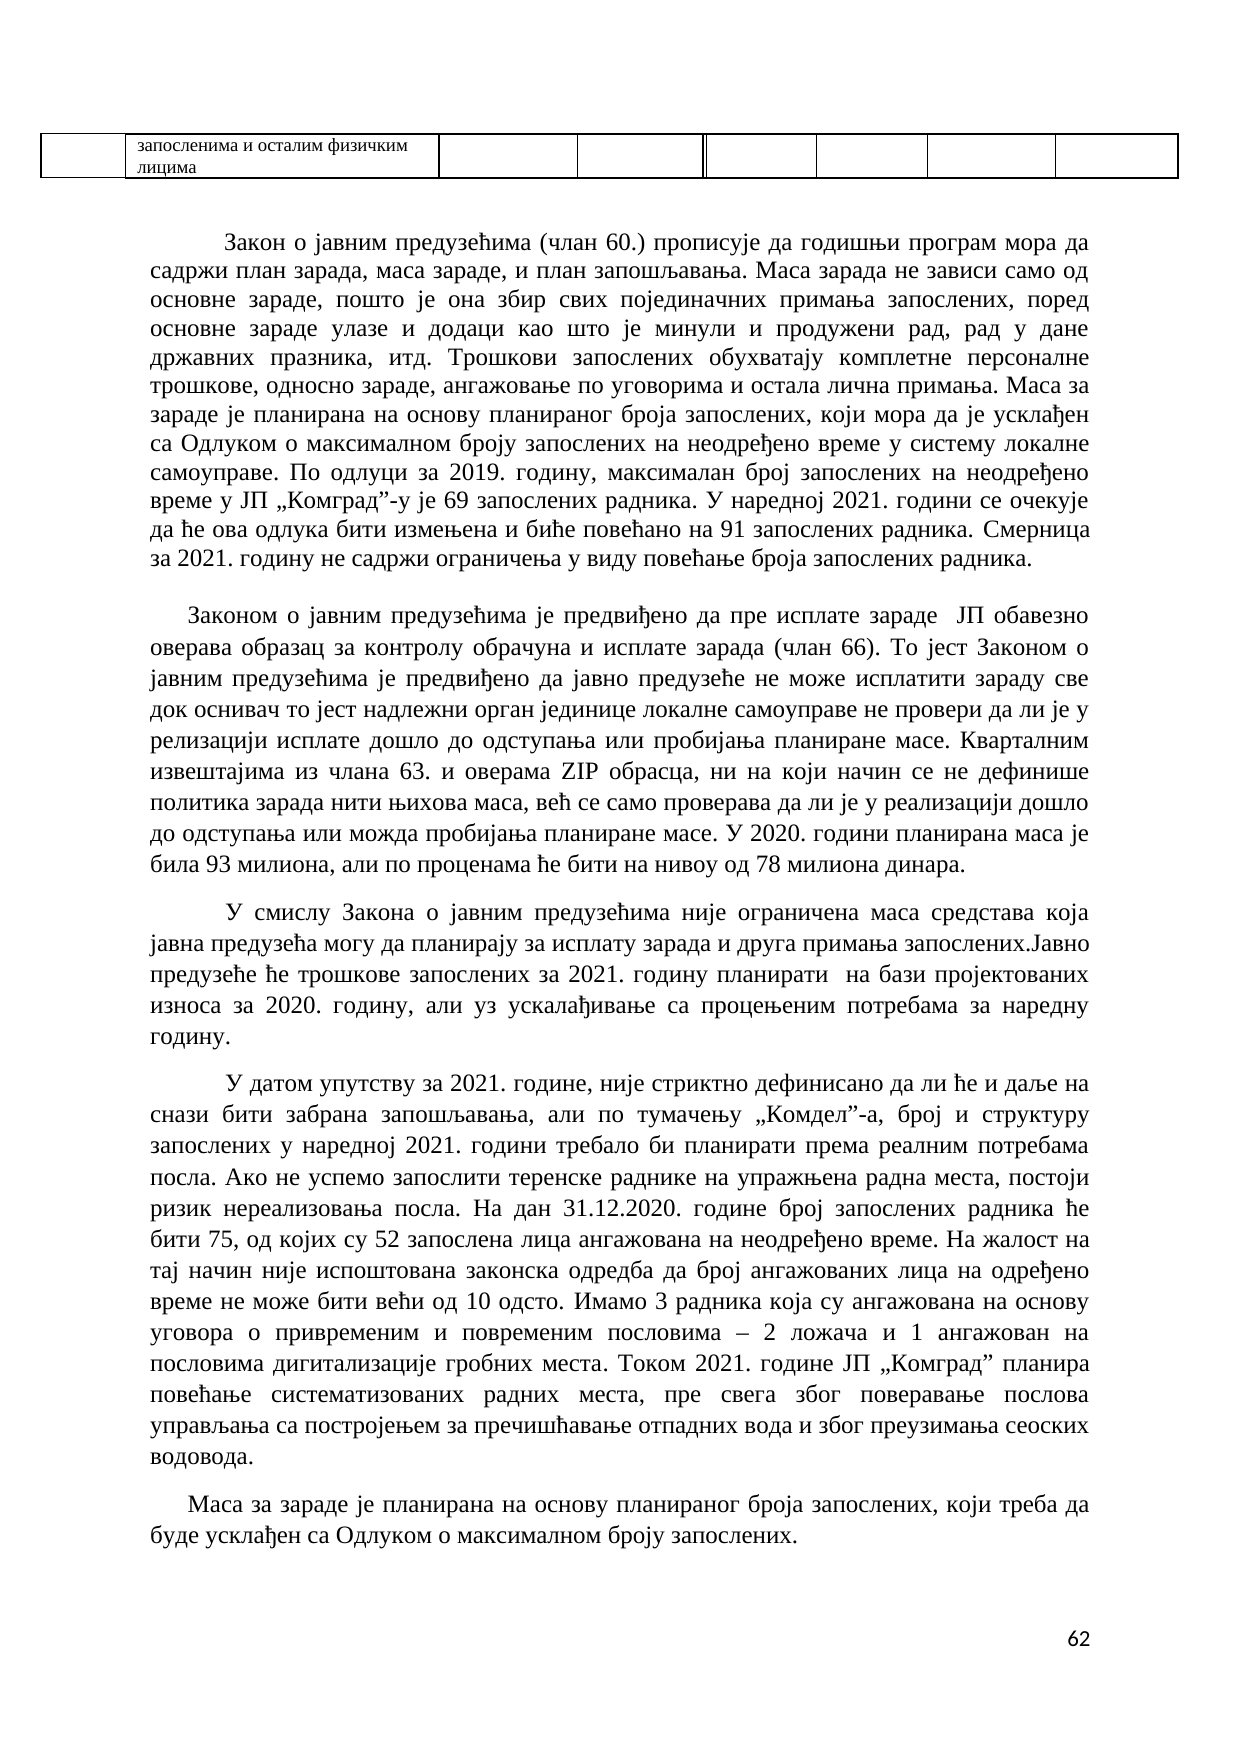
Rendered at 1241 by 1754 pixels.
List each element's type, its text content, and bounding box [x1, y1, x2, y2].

text Законом о јавним предузећима је предвиђено да пре исплате зараде ЈП обавезно оверава образац за контролу обрачуна и исплате зарада (члан 66). То јест Законом о јавним предузећима је предвиђено да јавно предузеће не може исплатити зараду све док оснивач то јест надлежни орган јединице локалне самоуправе не провери да ли је у релизацији исплате дошло до одступања или пробијања планиране масе. Кварталним извештајима из члана 63. и оверама ZIP обрасца, ни на који начин се не дефинише политика зарада нити њихова маса, већ се само проверава да ли је у реализацији дошло до одступања или можда пробијања планиране масе. У 2020. години планирана маса је била 93 милиона, али по проценама ће бити на нивоу од 78 милиона динара. [150, 601, 1090, 878]
text У датом упутству за 2021. године, није стриктно дефинисано да ли ће и даље на снази бити забрана запошљавања, али по тумачењу „Комдел”-а, број и структуру запослених у наредној 2021. години требало би планирати према реалним потребама посла. Ако не успемо запослити теренске раднике на упражњена радна места, постоји ризик нереализовања посла. На дан 31.12.2020. године број запослених радника ће бити 75, од којих су 52 запослена лица ангажована на неодређено време. На жалост на тај начин није испоштована законска одредба да број ангажованих лица на одређено време не може бити већи од 10 одсто. Имамо 3 радника која су ангажована на основу уговора о привременим и повременим пословима – 2 ложачa и 1 ангажован на пословима дигитализације гробних места. Током 2021. године ЈП „Комград” планира повећање систематизованих радних места, пре свега због поверавање послова управљања са постројењем за пречишћавање отпадних вода и због преузимања сеоских водовода. [150, 1068, 1090, 1470]
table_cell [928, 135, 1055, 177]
text Маса за зараде је планирана на основу планираног броја запослених, који треба да буде усклађен са Одлуком о максималном броју запослених. [150, 1489, 1090, 1548]
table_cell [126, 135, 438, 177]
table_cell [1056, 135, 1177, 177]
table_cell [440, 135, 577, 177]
text У смислу Закона о јавним предузећима није ограничена маса средстава која јавна предузећа могу да планирају за исплату зарада и друга примања запослених.Јавно предузеће ће трошкове запослених за 2021. годину планирати на бази пројектованих износа за 2020. годину, али уз ускалађивање са процењеним потребама за наредну годину. [150, 897, 1090, 1049]
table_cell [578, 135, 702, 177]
text Закон о јавним предузећима (члан 60.) прописује да годишњи програм мора да садржи план зарада, маса зараде, и план запошљавања. Маса зарада не зависи само од основне зараде, пошто је она збир свих појединачних примања запослених, поред основне зараде улазе и додаци као што је минули и продужени рад, рад у дане државних празника, итд. Трошкови запослених обухватају комплетне персоналне трошкове, односно зараде, ангажовање по уговорима и остала лична примања. Маса за зараде је планирана на основу планираног броја запослених, који мора да је усклађен са Одлуком о максималном броју запослених на неодређено време у систему локалне самоуправе. По одлуци за 2019. годину, максималан број запослених на неодређено време у ЈП „Комград”-у је 69 запослених радника. У наредној 2021. години се очекује да ће ова одлука бити измењена и биће повећано на 91 запослених радника. Смерница за 2021. годину не садржи ограничења у виду повећање броја запослених радника. [150, 227, 1090, 572]
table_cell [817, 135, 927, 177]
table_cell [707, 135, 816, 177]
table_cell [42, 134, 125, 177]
